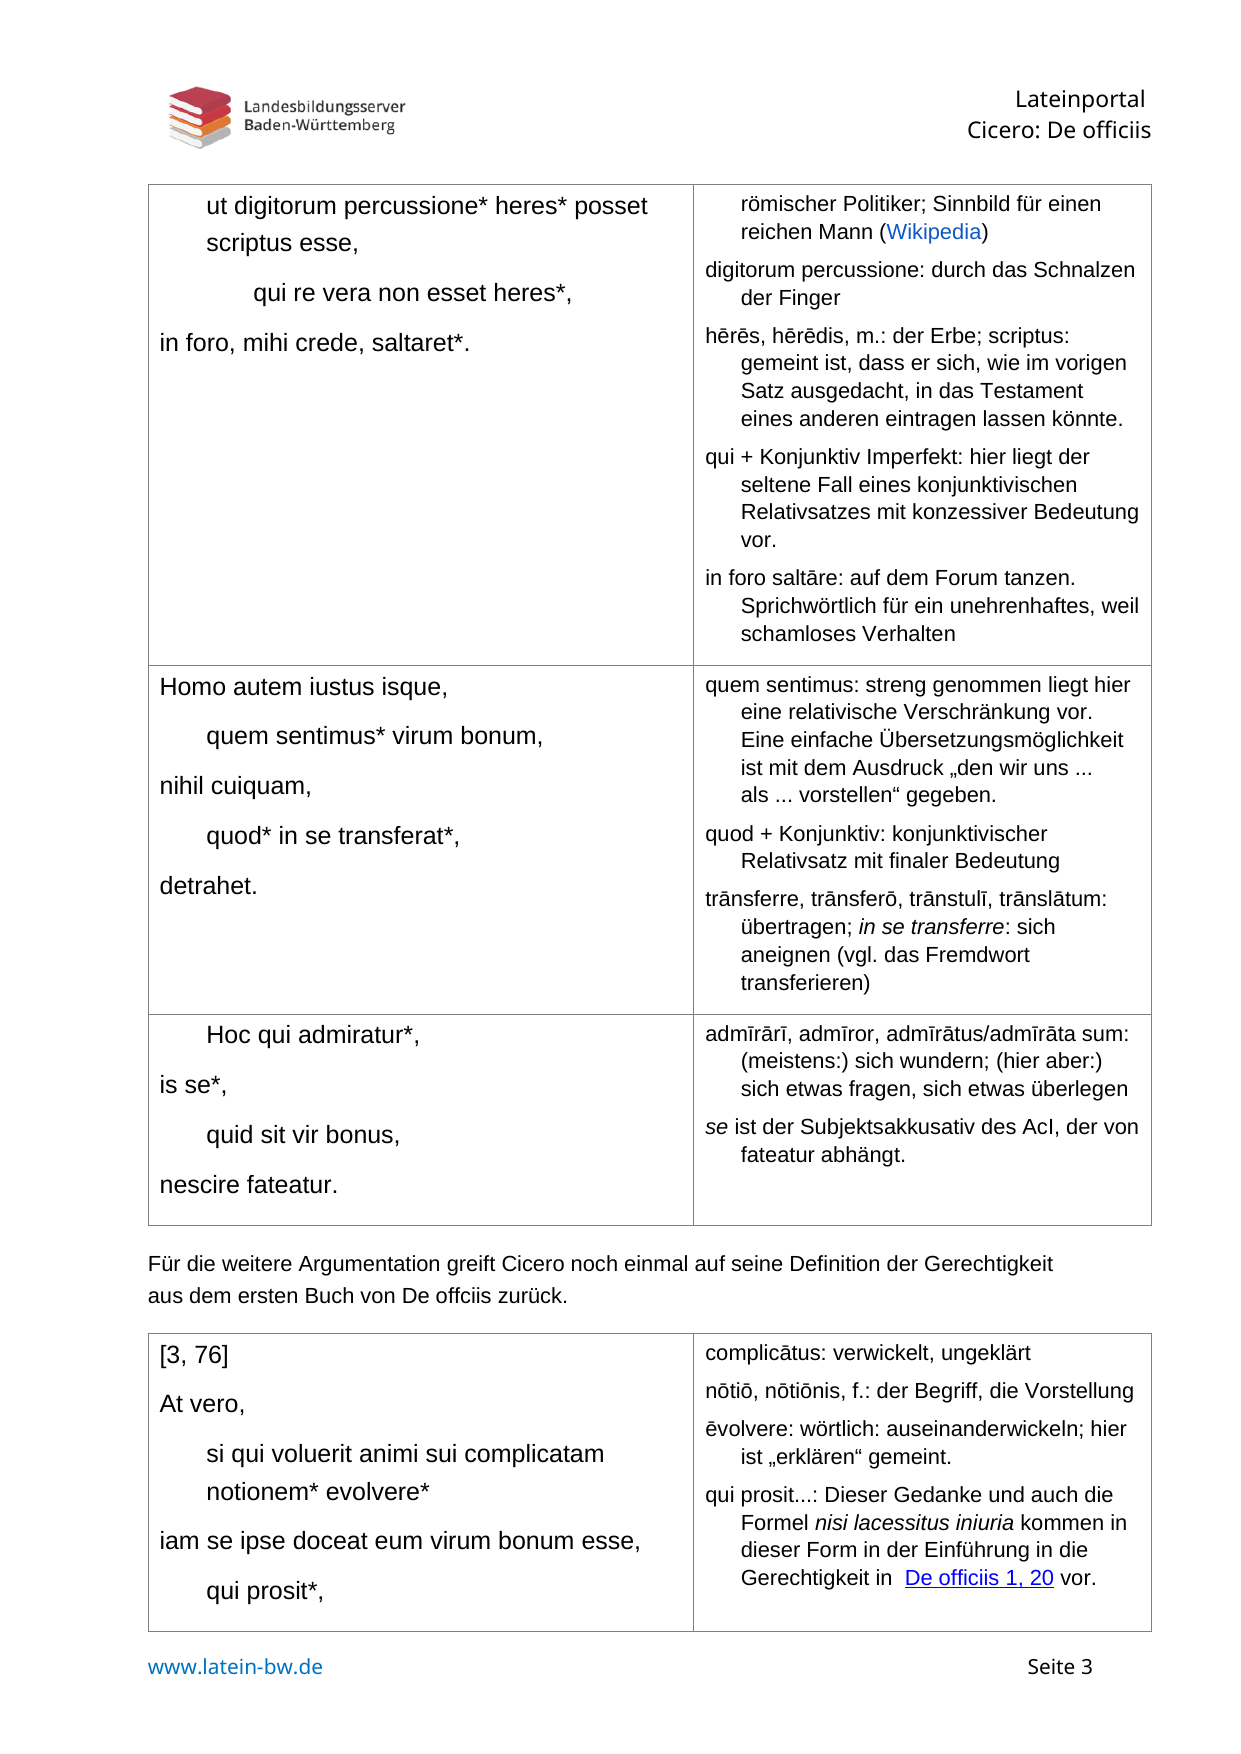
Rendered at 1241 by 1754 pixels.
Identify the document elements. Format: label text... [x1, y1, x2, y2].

table_cell quem sentimus: streng genommen liegt hier eine relativische Verschränkung vor. Eine einfache Übersetzungsmöglichkeit ist mit dem Ausdruck „den wir uns ... als ... vorstellen“ gegeben. quod + Konjunktiv: konjunktivischer Relativsatz mit finaler Bedeutung trānsferre, trānsferō, trānstulī, trānslātum: übertragen; in se transferre: sich aneignen (vgl. das Fremdwort transferieren) [694, 666, 1151, 1013]
text Für die weitere Argumentation greift Cicero noch einmal auf seine Definition der Gerechtigkeit aus dem ersten Buch von De offciis zurück. [148, 1251, 1093, 1308]
table_cell Hoc qui admiratur*, is se*, quid sit vir bonus, nescire fateatur. [149, 1015, 693, 1224]
table_cell At dares hanc vim M. Crasso*, ut digitorum percussione* heres* posset scriptus esse, qui re vera non esset heres*, in foro, mihi crede, saltaret*. [149, 185, 693, 664]
picture [159, 75, 409, 156]
table_cell Homo autem iustus isque, quem sentimus* virum bonum, nihil cuiquam, quod* in se transferat*, detrahet. [149, 666, 693, 1013]
table_cell admīrārī, admīror, admīrātus/admīrāta sum: (meistens:) sich wundern; (hier aber:) sich etwas fragen, sich etwas überlegen se ist der Subjektsakkusativ des AcI, der von fateatur abhängt. [694, 1015, 1151, 1224]
